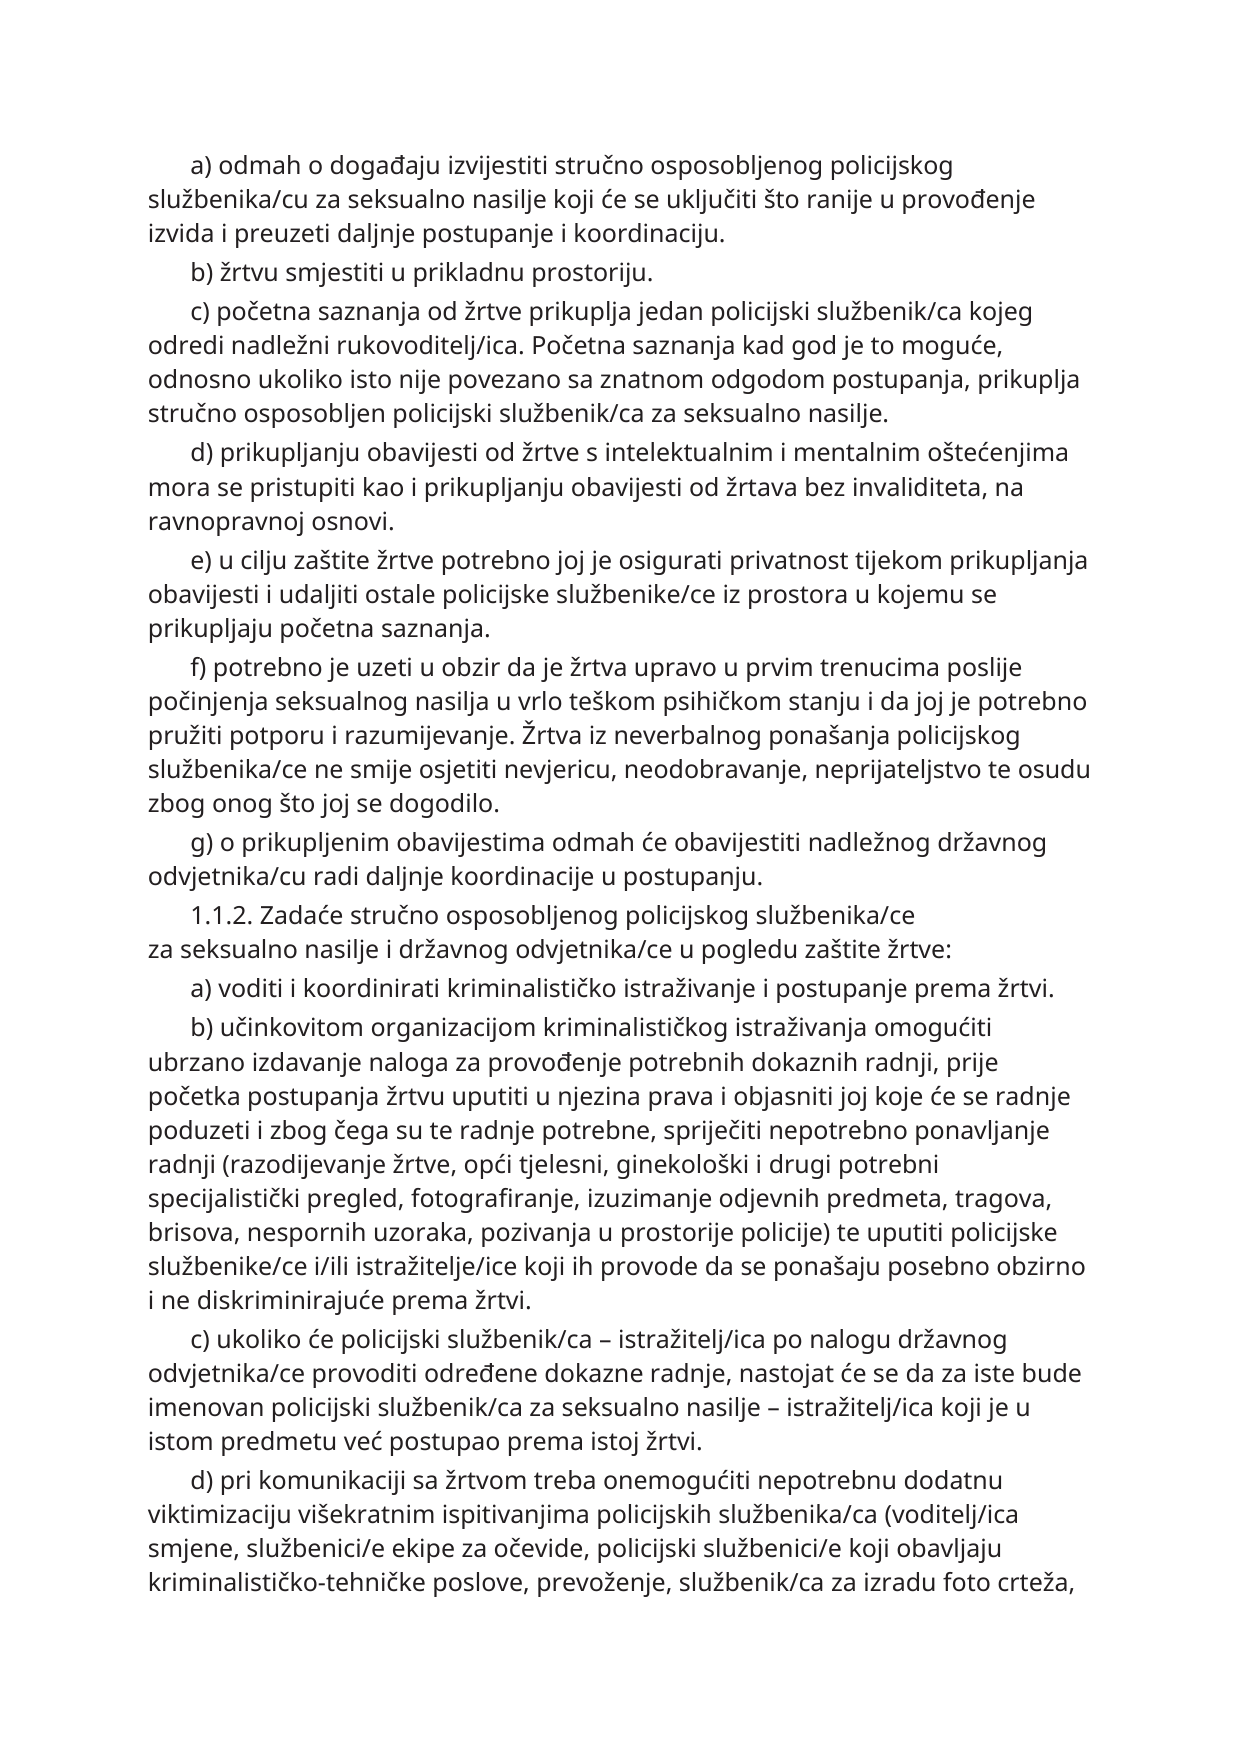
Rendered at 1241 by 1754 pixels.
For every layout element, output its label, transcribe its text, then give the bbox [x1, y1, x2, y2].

text b) učinkovitom organizacijom kriminalističkog istraživanja omogućiti ubrzano izdavanje naloga za provođenje potrebnih dokaznih radnji, prije početka postupanja žrtvu uputiti u njezina prava i objasniti joj koje će se radnje poduzeti i zbog čega su te radnje potrebne, spriječiti nepotrebno ponavljanje radnji (razodijevanje žrtve, opći tjelesni, ginekološki i drugi potrebni specijalistički pregled, fotografiranje, izuzimanje odjevnih predmeta, tragova, brisova, nespornih uzoraka, pozivanja u prostorije policije) te uputiti policijske službenike/ce i/ili istražitelje/ice koji ih provode da se ponašaju posebno obzirno i ne diskriminirajuće prema žrtvi. [148, 1010, 1093, 1317]
text f) potrebno je uzeti u obzir da je žrtva upravo u prvim trenucima poslije počinjenja seksualnog nasilja u vrlo teškom psihičkom stanju i da joj je potrebno pružiti potporu i razumijevanje. Žrtva iz neverbalnog ponašanja policijskog službenika/ce ne smije osjetiti nevjericu, neodobravanje, neprijateljstvo te osudu zbog onog što joj se dogodilo. [148, 649, 1093, 820]
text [148, 1463, 1093, 1599]
text e) u cilju zaštite žrtve potrebno joj je osigurati privatnost tijekom prikupljanja obavijesti i udaljiti ostale policijske službenike/ce iz prostora u kojemu se prikupljaju početna saznanja. [148, 542, 1093, 644]
text b) žrtvu smjestiti u prikladnu prostoriju. [148, 255, 1093, 289]
text 1.1.2. Zadaće stručno osposobljenog policijskog službenika/ce za seksualno nasilje i državnog odvjetnika/ce u pogledu zaštite žrtve: [148, 898, 1093, 966]
text a) odmah o događaju izvijestiti stručno osposobljenog policijskog službenika/cu za seksualno nasilje koji će se uključiti što ranije u provođenje izvida i preuzeti daljnje postupanje i koordinaciju. [148, 148, 1093, 250]
text a) voditi i koordinirati kriminalističko istraživanje i postupanje prema žrtvi. [148, 971, 1093, 1005]
text d) prikupljanju obavijesti od žrtve s intelektualnim i mentalnim oštećenjima mora se pristupiti kao i prikupljanju obavijesti od žrtava bez invaliditeta, na ravnopravnoj osnovi. [148, 435, 1093, 537]
text c) početna saznanja od žrtve prikuplja jedan policijski službenik/ca kojeg odredi nadležni rukovoditelj/ica. Početna saznanja kad god je to moguće, odnosno ukoliko isto nije povezano sa znatnom odgodom postupanja, prikuplja stručno osposobljen policijski službenik/ca za seksualno nasilje. [148, 294, 1093, 430]
text g) o prikupljenim obavijestima odmah će obavijestiti nadležnog državnog odvjetnika/cu radi daljnje koordinacije u postupanju. [148, 825, 1093, 893]
text c) ukoliko će policijski službenik/ca – istražitelj/ica po nalogu državnog odvjetnika/ce provoditi određene dokazne radnje, nastojat će se da za iste bude imenovan policijski službenik/ca za seksualno nasilje – istražitelj/ica koji je u istom predmetu već postupao prema istoj žrtvi. [148, 1322, 1093, 1458]
